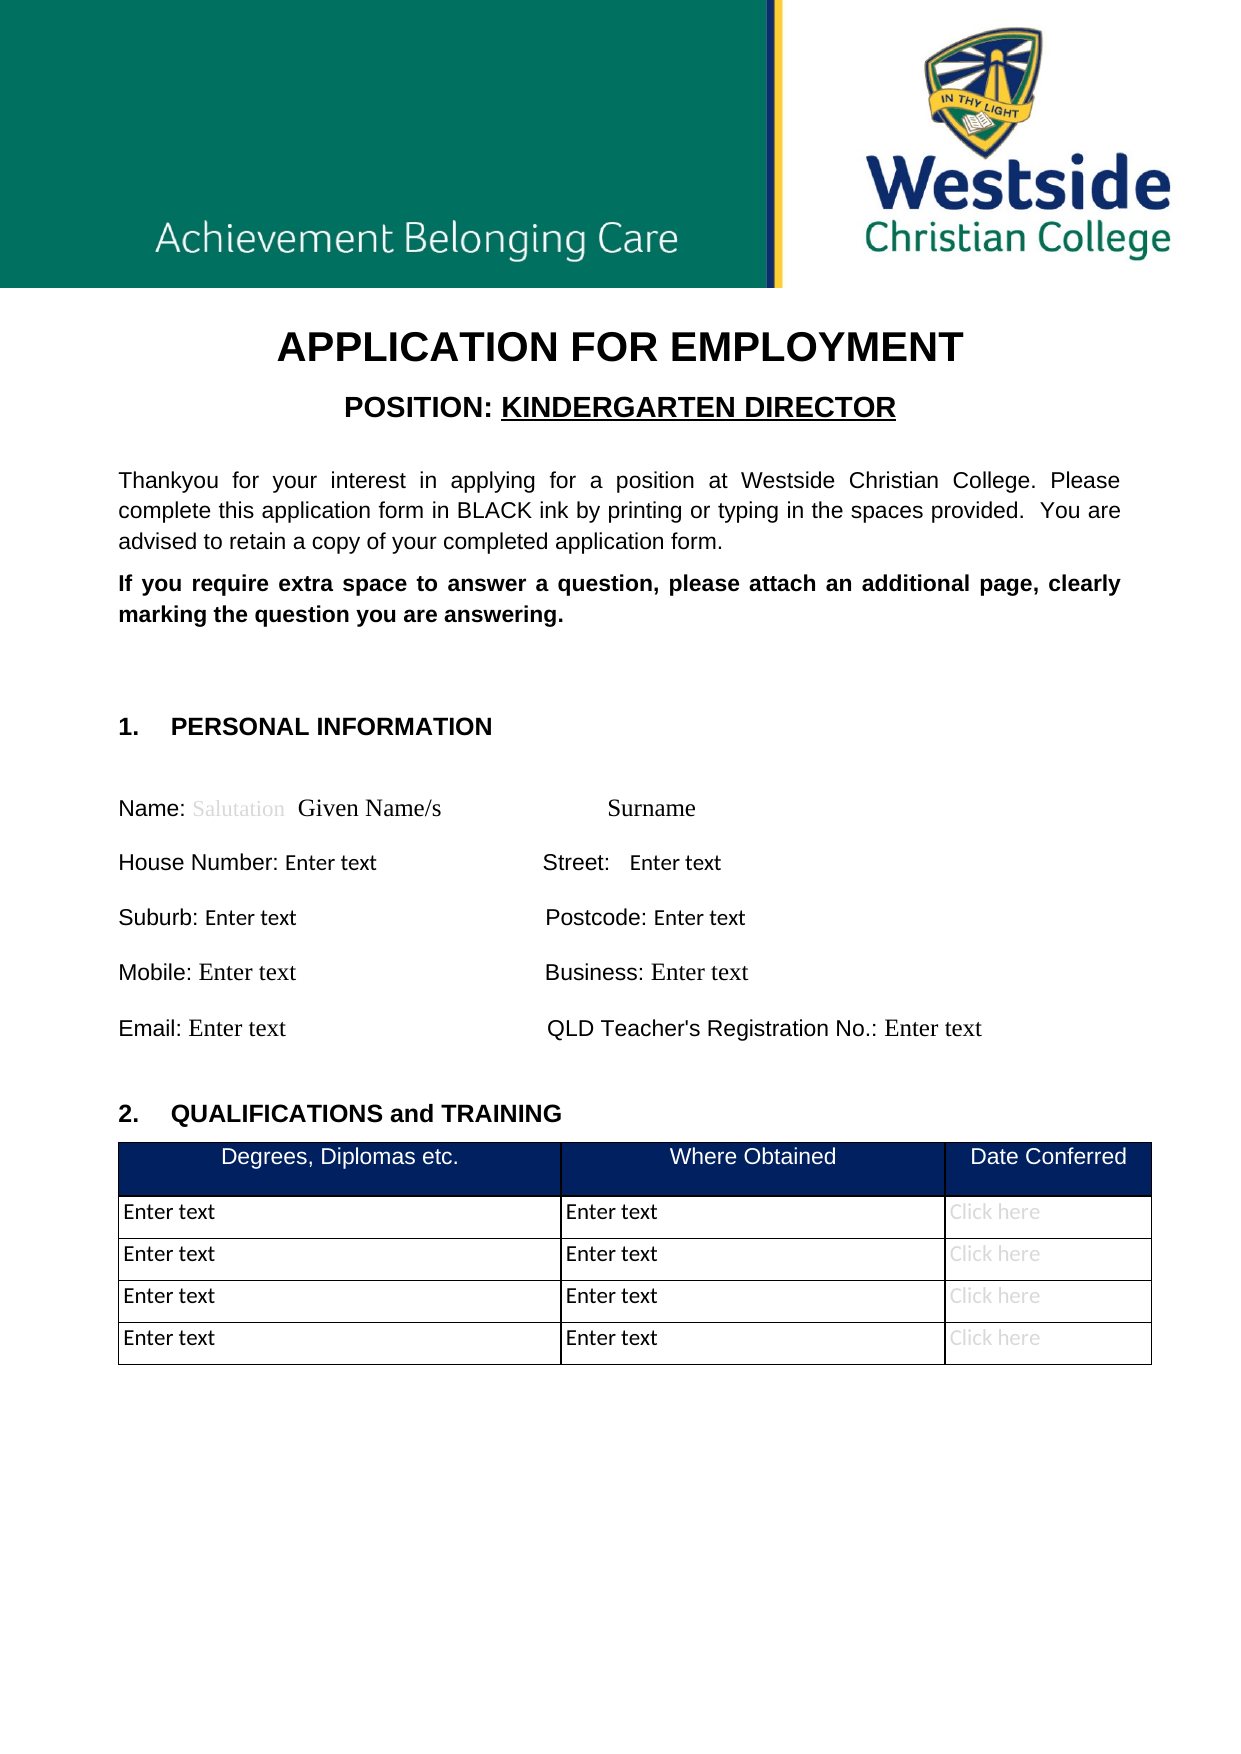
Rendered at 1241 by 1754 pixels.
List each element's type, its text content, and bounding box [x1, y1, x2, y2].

text Name: [118, 793, 1122, 822]
table_header Degrees, Diplomas etc. [119, 1143, 560, 1195]
text Thankyou for your interest in applying for a position at Westside Christian College. Please complete this application form in BLACK ink by printing or typing in the spaces provided. You are advised to retain a copy of your completed application form. [118, 467, 1122, 554]
text QUALIFICATIONS and TRAINING [118, 1099, 1122, 1128]
text PERSONAL INFORMATION [118, 712, 1122, 741]
text Email: QLD Teacher's Registration No.: [118, 1013, 1122, 1042]
picture [0, 0, 1241, 288]
text Mobile: Business: [118, 957, 1122, 986]
text House Number: Street: [118, 848, 1122, 877]
text If you require extra space to answer a question, please attach an additional page, clearly marking the question you are answering. [118, 570, 1122, 627]
text POSITION: KINDERGARTEN DIRECTOR [118, 390, 1122, 423]
text APPLICATION FOR EMPLOYMENT [118, 322, 1122, 370]
text Suburb: Postcode: [118, 903, 1122, 931]
table_header Date Conferred [946, 1143, 1151, 1195]
table_header Where Obtained [562, 1143, 944, 1195]
